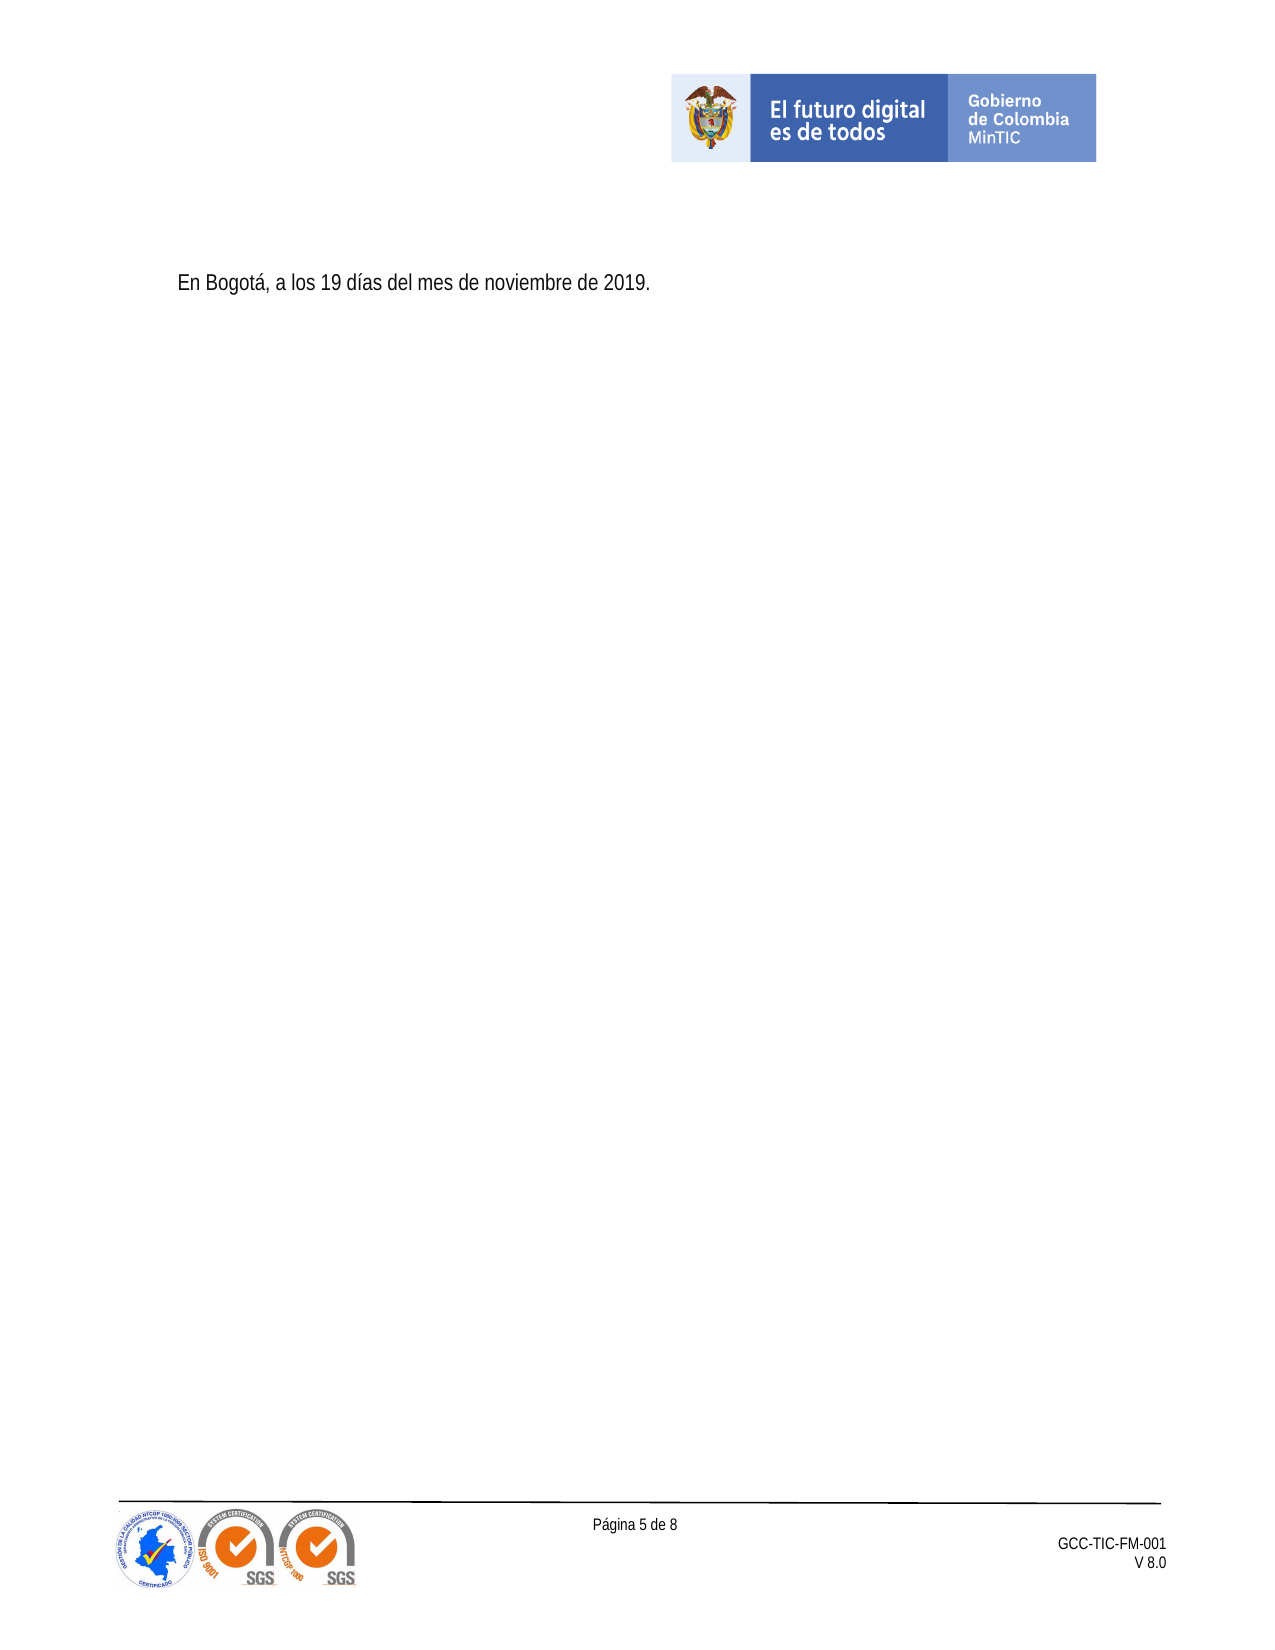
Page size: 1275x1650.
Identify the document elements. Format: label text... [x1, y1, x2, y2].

picture [113, 1507, 357, 1588]
picture [671, 73, 1098, 162]
text En Bogotá, a los 19 días del mes de noviembre de 2019. [177, 269, 1098, 295]
